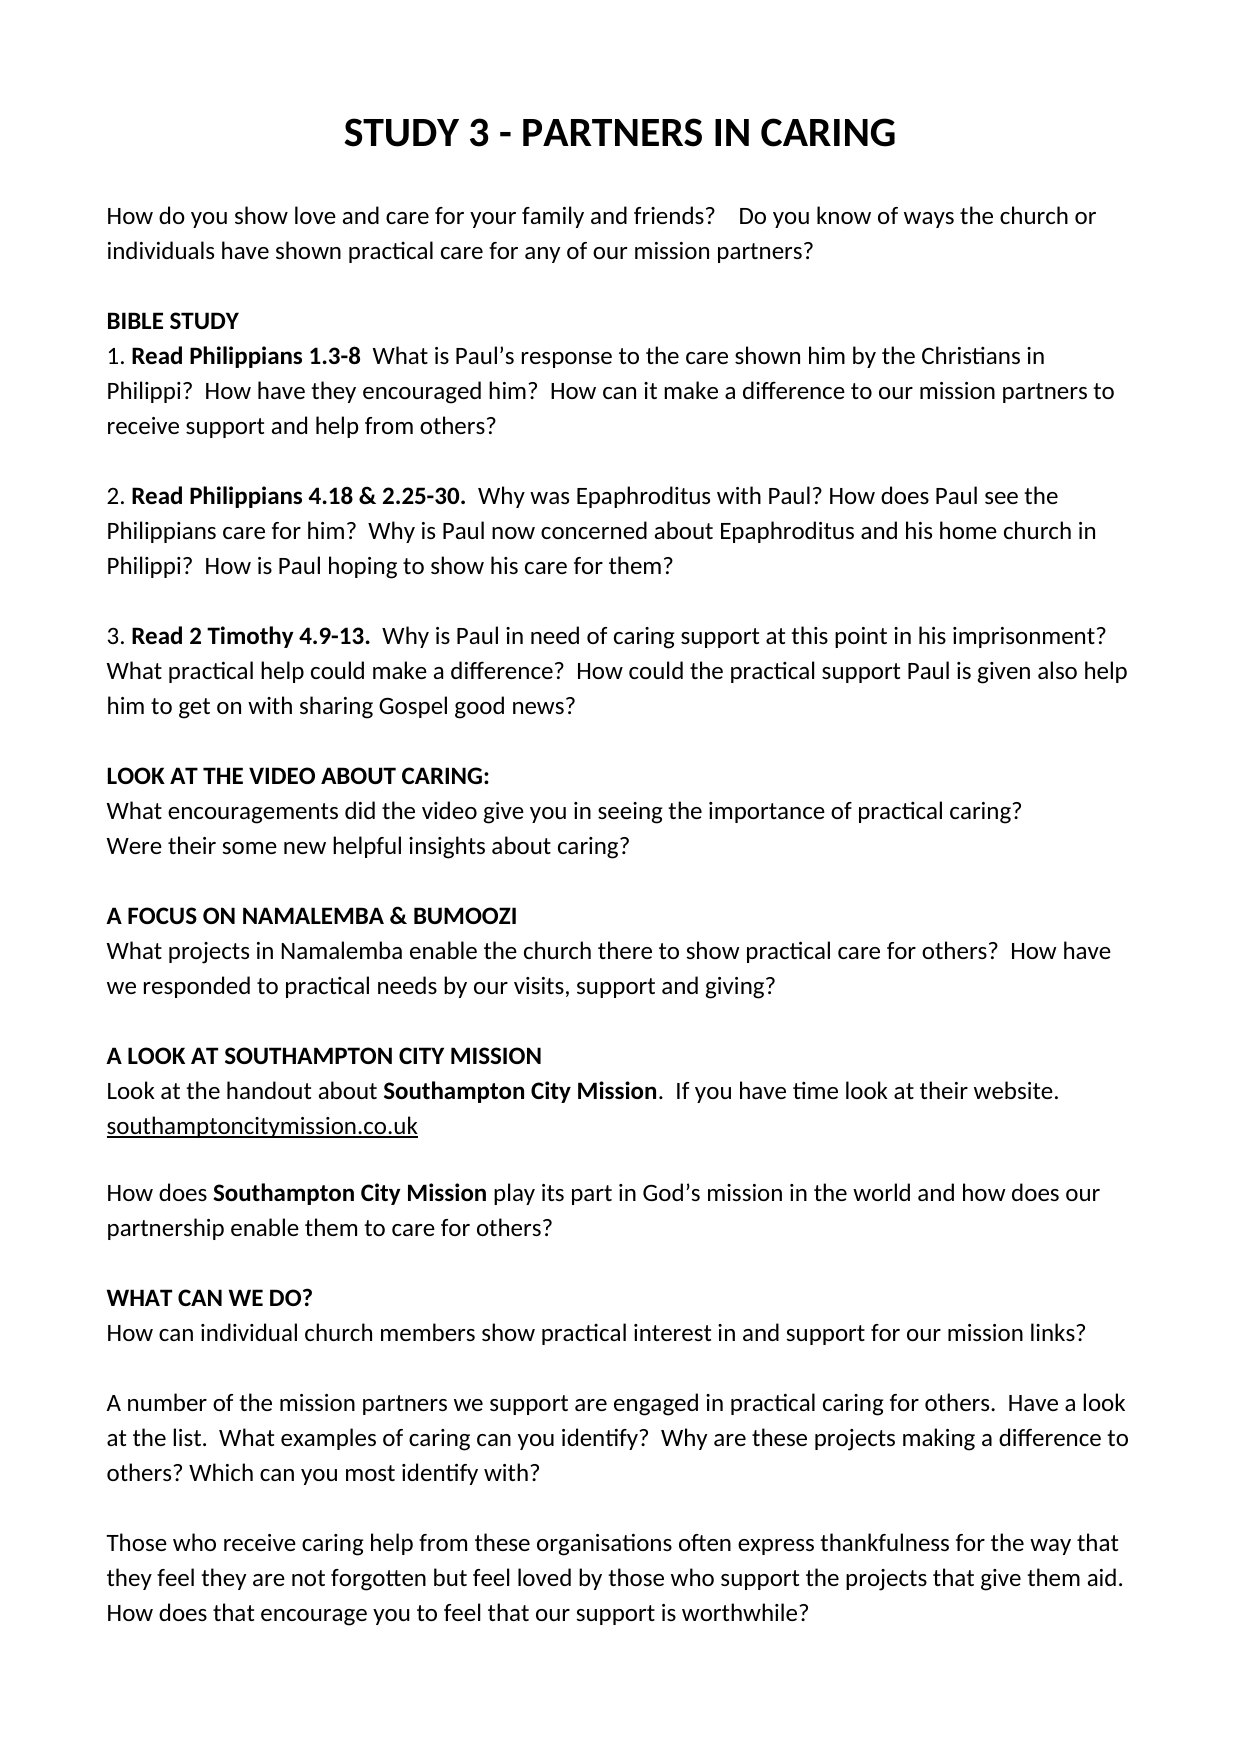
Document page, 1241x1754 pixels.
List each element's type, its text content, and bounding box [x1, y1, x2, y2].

text How does Southampton City Mission play its part in God’s mission in the world and how does our partnership enable them to care for others? [106, 1177, 1134, 1242]
text What encouragements did the video give you in seeing the importance of practical caring? [106, 795, 1134, 825]
text Were their some new helpful insights about caring? [106, 830, 1134, 860]
text Those who receive caring help from these organisations often express thankfulness for the way that they feel they are not forgotten but feel loved by those who support the projects that give them aid. How does that encourage you to feel that our support is worthwhile? [106, 1527, 1134, 1627]
text STUDY 3 - PARTNERS IN CARING [106, 106, 1134, 157]
text How can individual church members show practical interest in and support for our mission links? [106, 1317, 1134, 1347]
text WHAT CAN WE DO? [106, 1282, 1134, 1312]
text 2. Read Philippians 4.18 & 2.25-30. Why was Epaphroditus with Paul? How does Paul see the Philippians care for him? Why is Paul now concerned about Epaphroditus and his home church in Philippi? How is Paul hoping to show his care for them? [106, 480, 1134, 580]
text How do you show love and care for your family and friends? Do you know of ways the church or individuals have shown practical care for any of our mission partners? [106, 200, 1134, 265]
text BIBLE STUDY [106, 305, 1134, 335]
text A LOOK AT SOUTHAMPTON CITY MISSION [106, 1040, 1134, 1070]
text A FOCUS ON NAMALEMBA & BUMOOZI [106, 900, 1134, 930]
text 1. Read Philippians 1.3-8 What is Paul’s response to the care shown him by the Christians in Philippi? How have they encouraged him? How can it make a difference to our mission partners to receive support and help from others? [106, 340, 1134, 440]
text A number of the mission partners we support are engaged in practical caring for others. Have a look at the list. What examples of caring can you identify? Why are these projects making a difference to others? Which can you most identify with? [106, 1387, 1134, 1487]
text Look at the handout about Southampton City Mission. If you have time look at their website. southamptoncitymission.co.uk [106, 1075, 1134, 1172]
text What projects in Namalemba enable the church there to show practical care for others? How have we responded to practical needs by our visits, support and giving? [106, 935, 1134, 1000]
text 3. Read 2 Timothy 4.9-13. Why is Paul in need of caring support at this point in his imprisonment? What practical help could make a difference? How could the practical support Paul is given also help him to get on with sharing Gospel good news? [106, 620, 1134, 720]
text LOOK AT THE VIDEO ABOUT CARING: [106, 760, 1134, 790]
